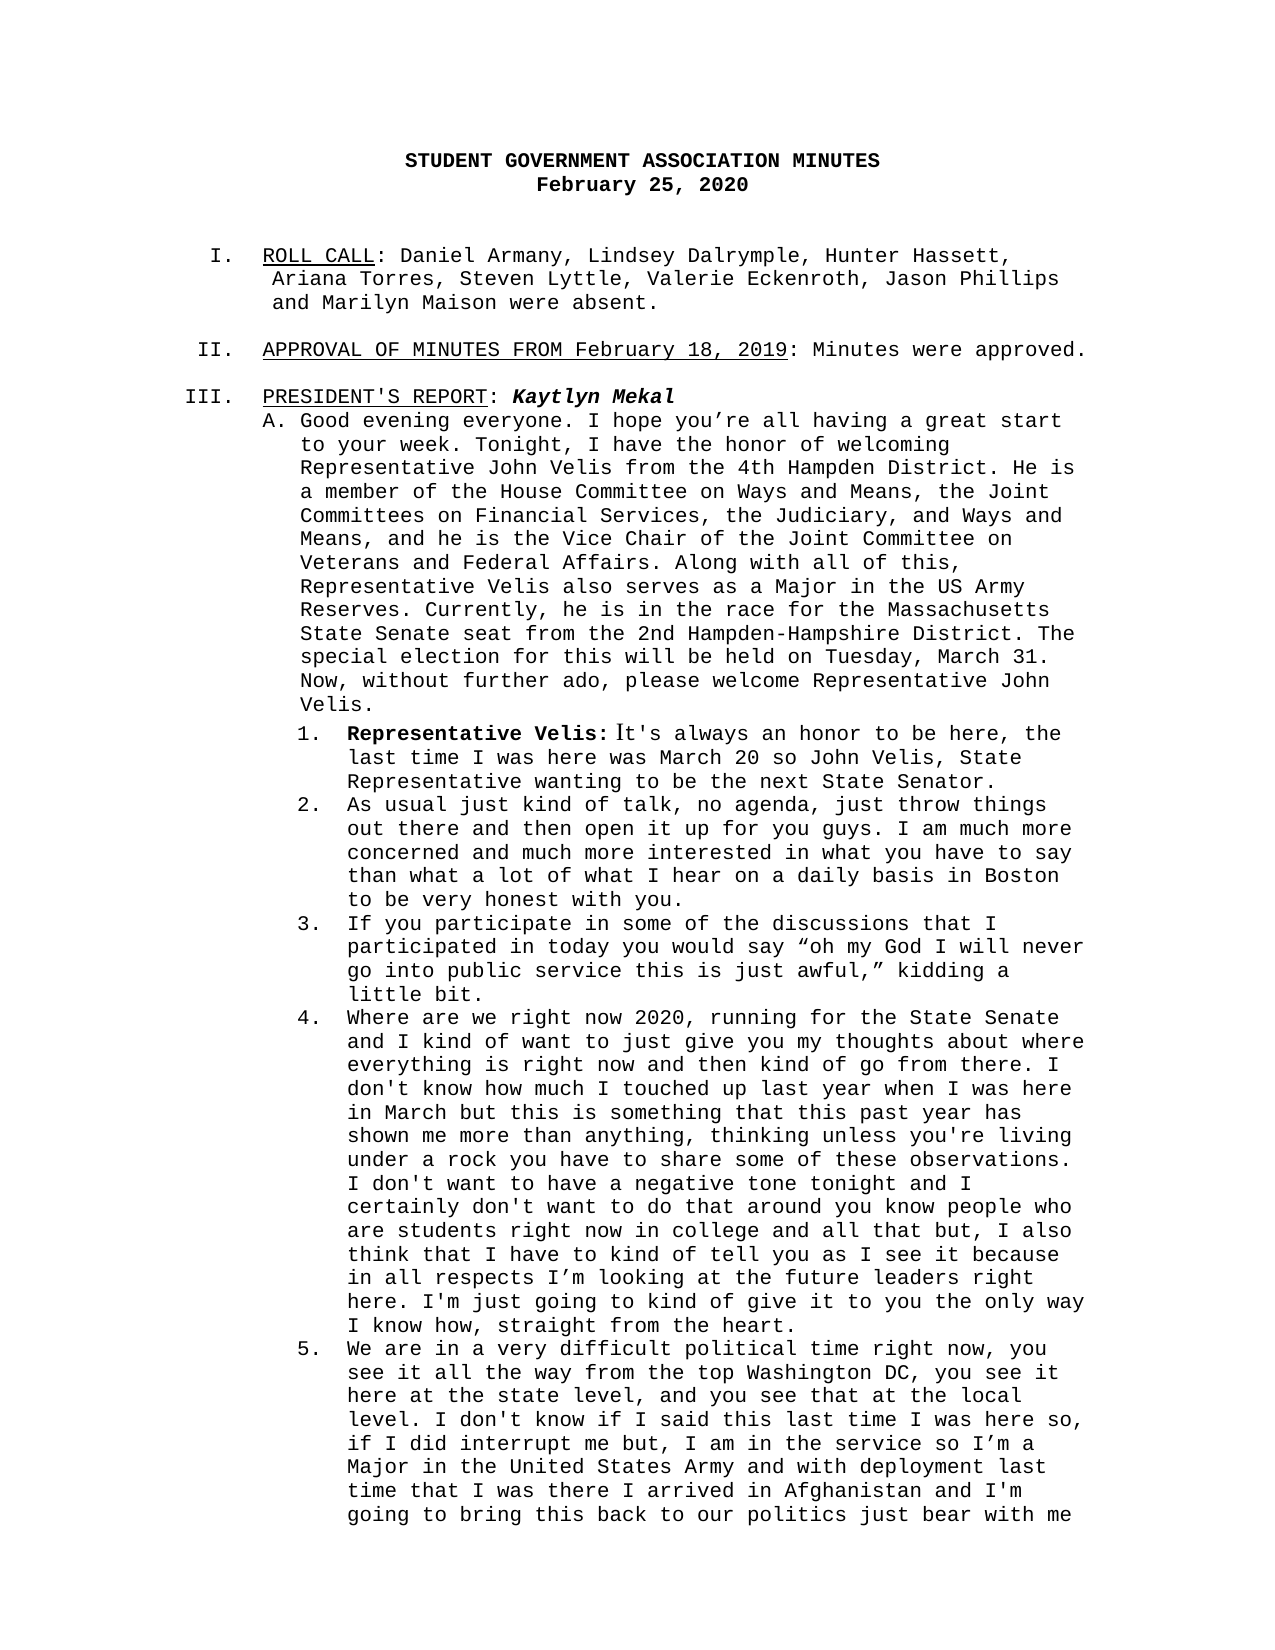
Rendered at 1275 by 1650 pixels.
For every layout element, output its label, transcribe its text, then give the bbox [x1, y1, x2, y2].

list PRESIDENT'S REPORT: Kaytlyn Mekal [234, 386, 1087, 410]
list As usual just kind of talk, no agenda, just throw things out there and then open it up for you guys. I am much more concerned and much more interested in what you have to say than what a lot of what I hear on a daily basis in Boston to be very honest with you. [309, 794, 1087, 913]
text STUDENT GOVERNMENT ASSOCIATION MINUTES [187, 150, 1097, 174]
list If you participate in some of the discussions that I participated in today you would say “oh my God I will never go into public service this is just awful,” kidding a little bit. [309, 913, 1087, 1007]
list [309, 1338, 1087, 1527]
list APPROVAL OF MINUTES FROM February 18, 2019: Minutes were approved. [234, 339, 1087, 363]
list ROLL CALL: Daniel Armany, Lindsey Dalrymple, Hunter Hassett, Ariana Torres, Steven Lyttle, Valerie Eckenroth, Jason Phillips and Marilyn Maison were absent. [234, 244, 1087, 316]
list Where are we right now 2020, running for the State Senate and I kind of want to just give you my thoughts about where everything is right now and then kind of go from there. I don't know how much I touched up last year when I was here in March but this is something that this past year has shown me more than anything, thinking unless you're living under a rock you have to share some of these observations. I don't want to have a negative tone tonight and I certainly don't want to do that around you know people who are students right now in college and all that but, I also think that I have to kind of tell you as I see it because in all respects I’m looking at the future leaders right here. I'm just going to kind of give it to you the only way I know how, straight from the heart. [309, 1007, 1087, 1338]
list Good evening everyone. I hope you’re all having a great start to your week. Tonight, I have the honor of welcoming Representative John Velis from the 4th Hampden District. He is a member of the House Committee on Ways and Means, the Joint Committees on Financial Services, the Judiciary, and Ways and Means, and he is the Vice Chair of the Joint Committee on Veterans and Federal Affairs. Along with all of this, Representative Velis also serves as a Major in the US Army Reserves. Currently, he is in the race for the Massachusetts State Senate seat from the 2nd Hampden-Hampshire District. The special election for this will be held on Tuesday, March 31. Now, without further ado, please welcome Representative John Velis. [262, 410, 1087, 717]
list Representative Velis: It's always an honor to be here, the last time I was here was March 20 so John Velis, State Representative wanting to be the next State Senator. [309, 717, 1087, 794]
text February 25, 2020 [187, 174, 1097, 197]
